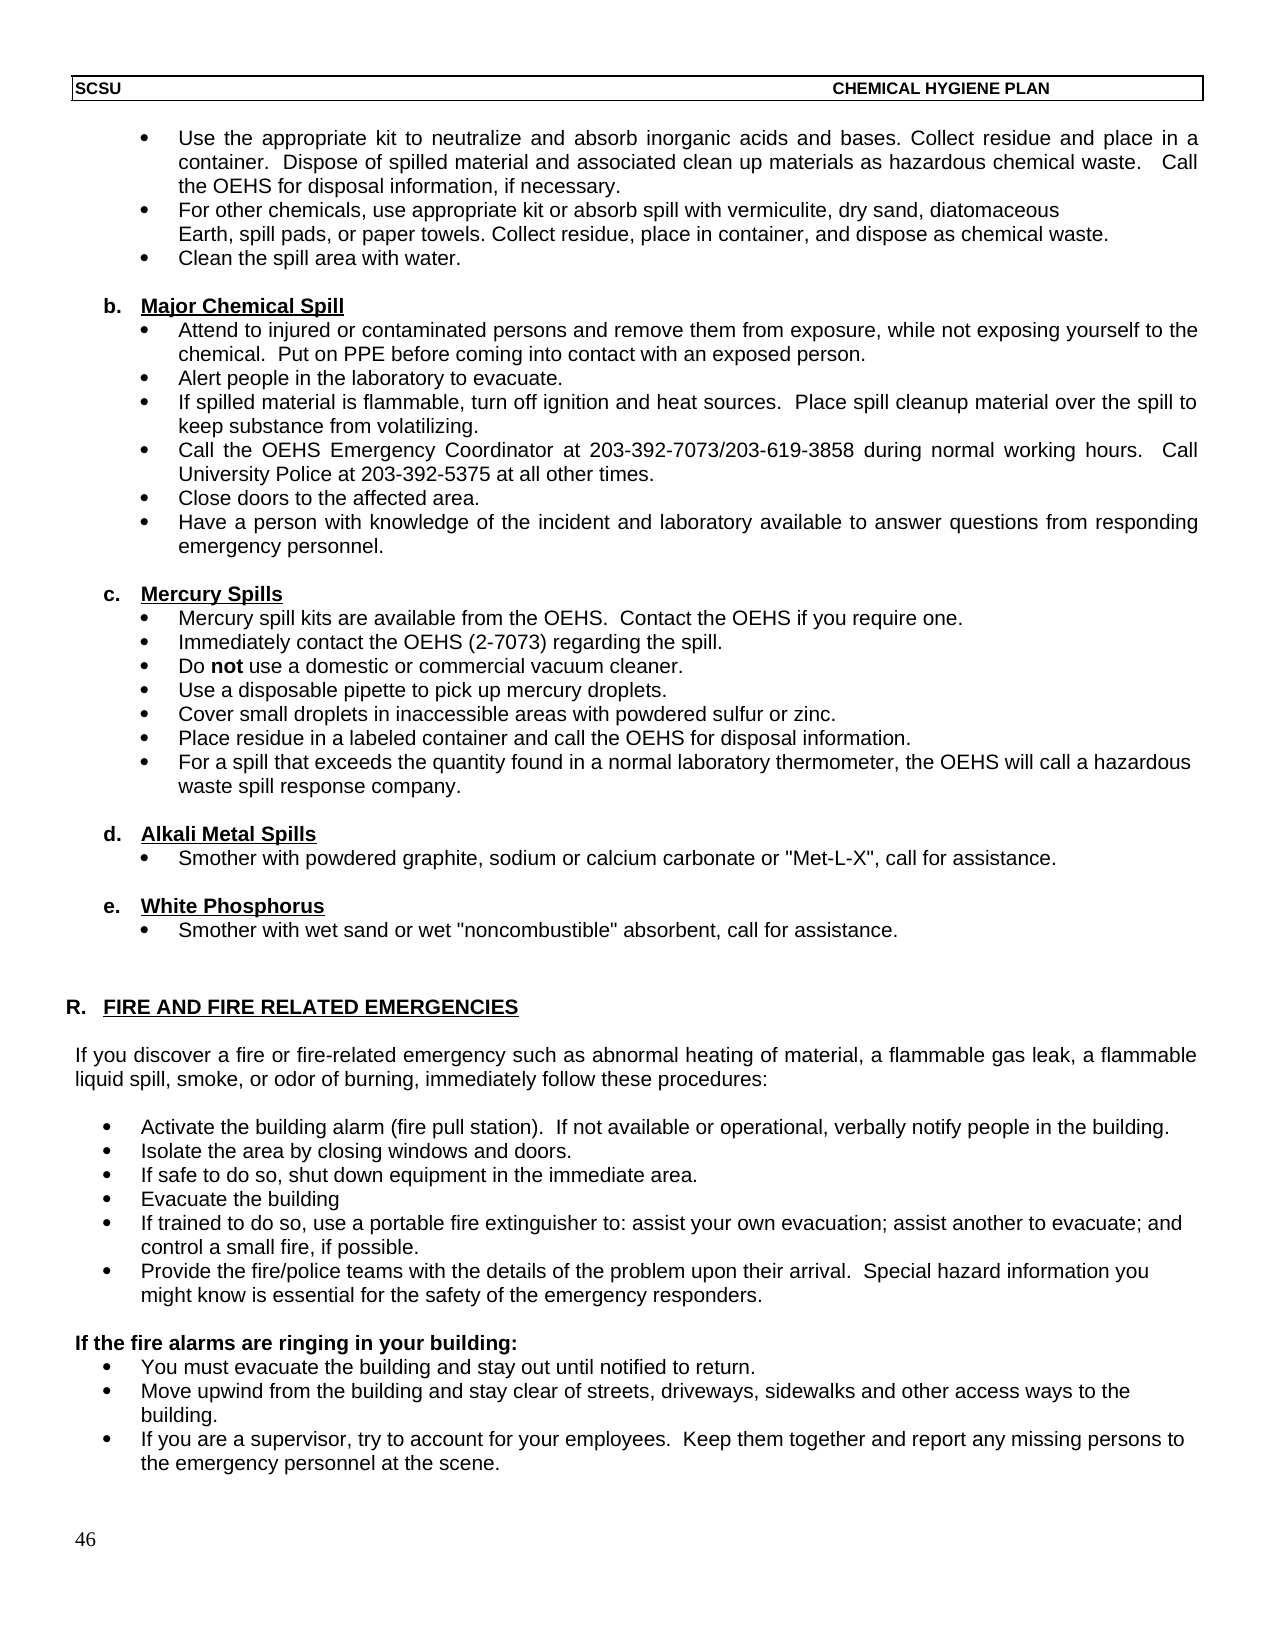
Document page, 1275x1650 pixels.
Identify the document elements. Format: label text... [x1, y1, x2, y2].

list Use a disposable pipette to pick up mercury droplets. [141, 678, 1200, 702]
list Cover small droplets in inaccessible areas with powdered sulfur or zinc. [141, 702, 1200, 726]
list Attend to injured or contaminated persons and remove them from exposure, while not exposing yourself to the chemical. Put on PPE before coming into contact with an exposed person. [141, 317, 1200, 366]
text If the fire alarms are ringing in your building: [75, 1331, 1200, 1355]
list Activate the building alarm (fire pull station). If not available or operational, verbally notify people in the building. [103, 1114, 1200, 1138]
list Smother with powdered graphite, sodium or calcium carbonate or "Met-L-X", call for assistance. [141, 846, 1200, 870]
list If you are a supervisor, try to account for your employees. Keep them together and report any missing persons to the emergency personnel at the scene. [103, 1427, 1200, 1475]
list For other chemicals, use appropriate kit or absorb spill with vermiculite, dry sand, diatomaceous [141, 197, 1200, 222]
list Call the OEHS Emergency Coordinator at 203-392-7073/203-619-3858 during normal working hours. Call University Police at 203-392-5375 at all other times. [141, 438, 1200, 486]
list Provide the fire/police teams with the details of the problem upon their arrival. Special hazard information you might know is essential for the safety of the emergency responders. [103, 1259, 1200, 1307]
list Mercury Spills [103, 582, 1200, 606]
list FIRE AND FIRE RELATED EMERGENCIES [66, 995, 1200, 1019]
list Use the appropriate kit to neutralize and absorb inorganic acids and bases. Collect residue and place in a container. Dispose of spilled material and associated clean up materials as hazardous chemical waste. Call the OEHS for disposal information, if necessary. [141, 126, 1200, 197]
list Do not use a domestic or commercial vacuum cleaner. [141, 654, 1200, 678]
list Place residue in a labeled container and call the OEHS for disposal information. [141, 726, 1200, 750]
list White Phosphorus [103, 894, 1200, 918]
text If you discover a fire or fire-related emergency such as abnormal heating of material, a flammable gas leak, a flammable liquid spill, smoke, or odor of burning, immediately follow these procedures: [75, 1043, 1200, 1091]
list If spilled material is flammable, turn off ignition and heat sources. Place spill cleanup material over the spill to keep substance from volatilizing. [141, 389, 1200, 438]
list Isolate the area by closing windows and doors. [103, 1138, 1200, 1163]
list Immediately contact the OEHS (2-7073) regarding the spill. [141, 630, 1200, 654]
text Earth, spill pads, or paper towels. Collect residue, place in container, and dispose as chemical waste. [178, 222, 1200, 246]
list For a spill that exceeds the quantity found in a normal laboratory thermometer, the OEHS will call a hazardous waste spill response company. [141, 750, 1200, 798]
list Smother with wet sand or wet "noncombustible" absorbent, call for assistance. [141, 918, 1200, 942]
list If safe to do so, shut down equipment in the immediate area. [103, 1163, 1200, 1187]
list Close doors to the affected area. [141, 486, 1200, 510]
list Alkali Metal Spills [103, 822, 1200, 846]
list Evacuate the building [103, 1187, 1200, 1211]
list Mercury spill kits are available from the OEHS. Contact the OEHS if you require one. [141, 606, 1200, 630]
list Move upwind from the building and stay clear of streets, driveways, sidewalks and other access ways to the building. [103, 1379, 1200, 1427]
list Major Chemical Spill [103, 293, 1200, 317]
list You must evacuate the building and stay out until notified to return. [103, 1355, 1200, 1379]
list Have a person with knowledge of the incident and laboratory available to answer questions from responding emergency personnel. [141, 510, 1200, 558]
list If trained to do so, use a portable fire extinguisher to: assist your own evacuation; assist another to evacuate; and control a small fire, if possible. [103, 1211, 1200, 1259]
list Alert people in the laboratory to evacuate. [141, 366, 1200, 389]
list Clean the spill area with water. [141, 246, 1200, 269]
